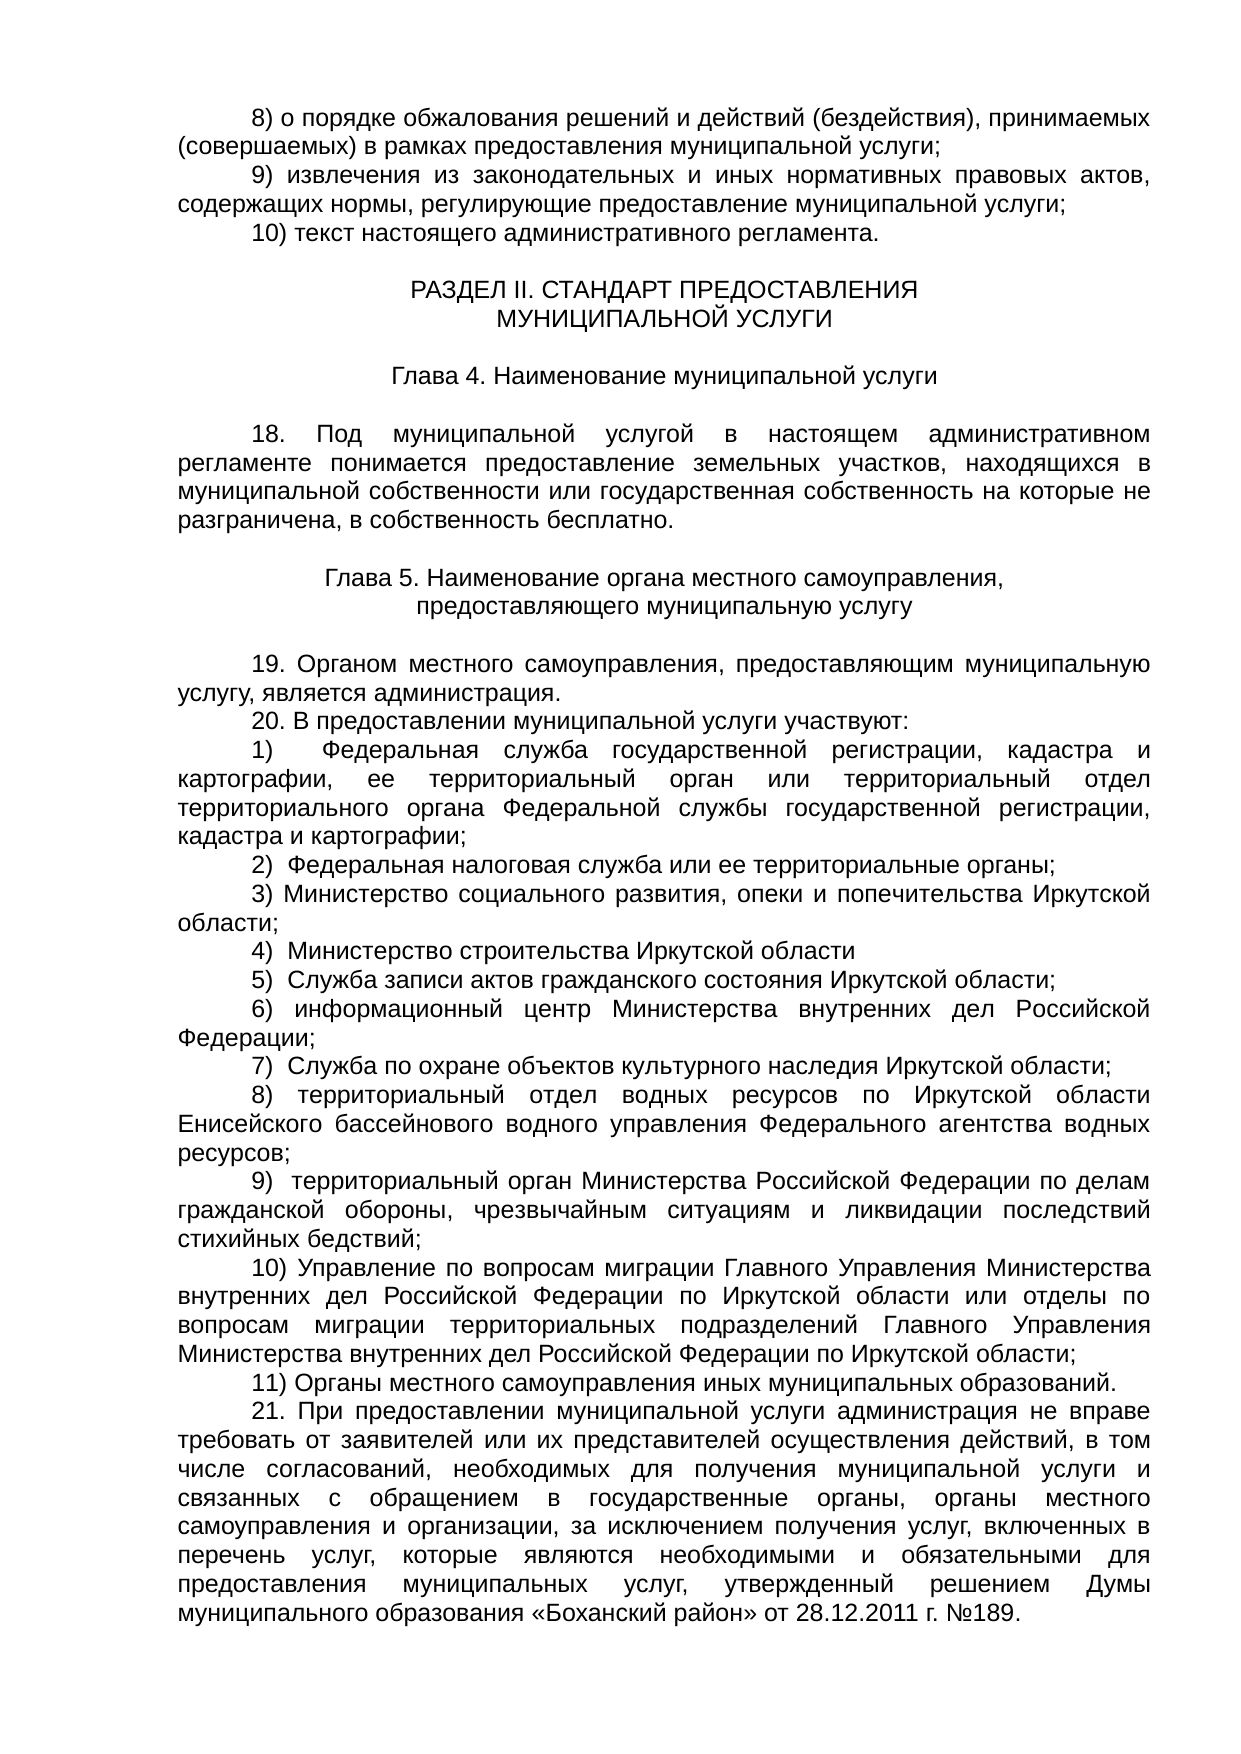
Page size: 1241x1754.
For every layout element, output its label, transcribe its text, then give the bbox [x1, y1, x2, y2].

text 18. Под муниципальной услугой в настоящем административном регламенте понимается предоставление земельных участков, находящихся в муниципальной собственности или государственная собственность на которые не разграничена, в собственность бесплатно. [177, 419, 1152, 534]
text 5) Служба записи актов гражданского состояния Иркутской области; [177, 965, 1152, 994]
text 6) информационный центр Министерства внутренних дел Российской Федерации; [177, 994, 1152, 1051]
text 1) Федеральная служба государственной регистрации, кадастра и картографии, ее территориальный орган или территориальный отдел территориального органа Федеральной службы государственной регистрации, кадастра и картографии; [177, 735, 1152, 850]
text 7) Служба по охране объектов культурного наследия Иркутской области; [177, 1051, 1152, 1080]
text 4) Министерство строительства Иркутской области [177, 936, 1152, 965]
text 8) о порядке обжалования решений и действий (бездействия), принимаемых (совершаемых) в рамках предоставления муниципальной услуги; [177, 102, 1152, 160]
text 8) территориальный отдел водных ресурсов по Иркутской области Енисейского бассейнового водного управления Федерального агентства водных ресурсов; [177, 1080, 1152, 1166]
text РАЗДЕЛ II. СТАНДАРТ ПРЕДОСТАВЛЕНИЯ МУНИЦИПАЛЬНОЙ УСЛУГИ [177, 275, 1152, 332]
text 10) Управление по вопросам миграции Главного Управления Министерства внутренних дел Российской Федерации по Иркутской области или отделы по вопросам миграции территориальных подразделений Главного Управления Министерства внутренних дел Российской Федерации по Иркутской области; [177, 1252, 1152, 1367]
text 9) территориальный орган Министерства Российской Федерации по делам гражданской обороны, чрезвычайным ситуациям и ликвидации последствий стихийных бедствий; [177, 1166, 1152, 1252]
text 11) Органы местного самоуправления иных муниципальных образований. [177, 1367, 1152, 1396]
text 10) текст настоящего административного регламента. [177, 217, 1152, 246]
text 9) извлечения из законодательных и иных нормативных правовых актов, содержащих нормы, регулирующие предоставление муниципальной услуги; [177, 160, 1152, 217]
text 19. Органом местного самоуправления, предоставляющим муниципальную услугу, является администрация. [177, 649, 1152, 706]
text 20. В предоставлении муниципальной услуги участвуют: [177, 706, 1152, 735]
text 3) Министерство социального развития, опеки и попечительства Иркутской области; [177, 879, 1152, 936]
text Глава 4. Наименование муниципальной услуги [177, 361, 1152, 390]
text 2) Федеральная налоговая служба или ее территориальные органы; [177, 850, 1152, 879]
text Глава 5. Наименование органа местного самоуправления, предоставляющего муниципальную услугу [177, 562, 1152, 620]
text 21. При предоставлении муниципальной услуги администрация не вправе требовать от заявителей или их представителей осуществления действий, в том числе согласований, необходимых для получения муниципальной услуги и связанных с обращением в государственные органы, органы местного самоуправления и организации, за исключением получения услуг, включенных в перечень услуг, которые являются необходимыми и обязательными для предоставления муниципальных услуг, утвержденный решением Думы муниципального образования «Боханский район» от 28.12.2011 г. №189. [177, 1396, 1152, 1626]
